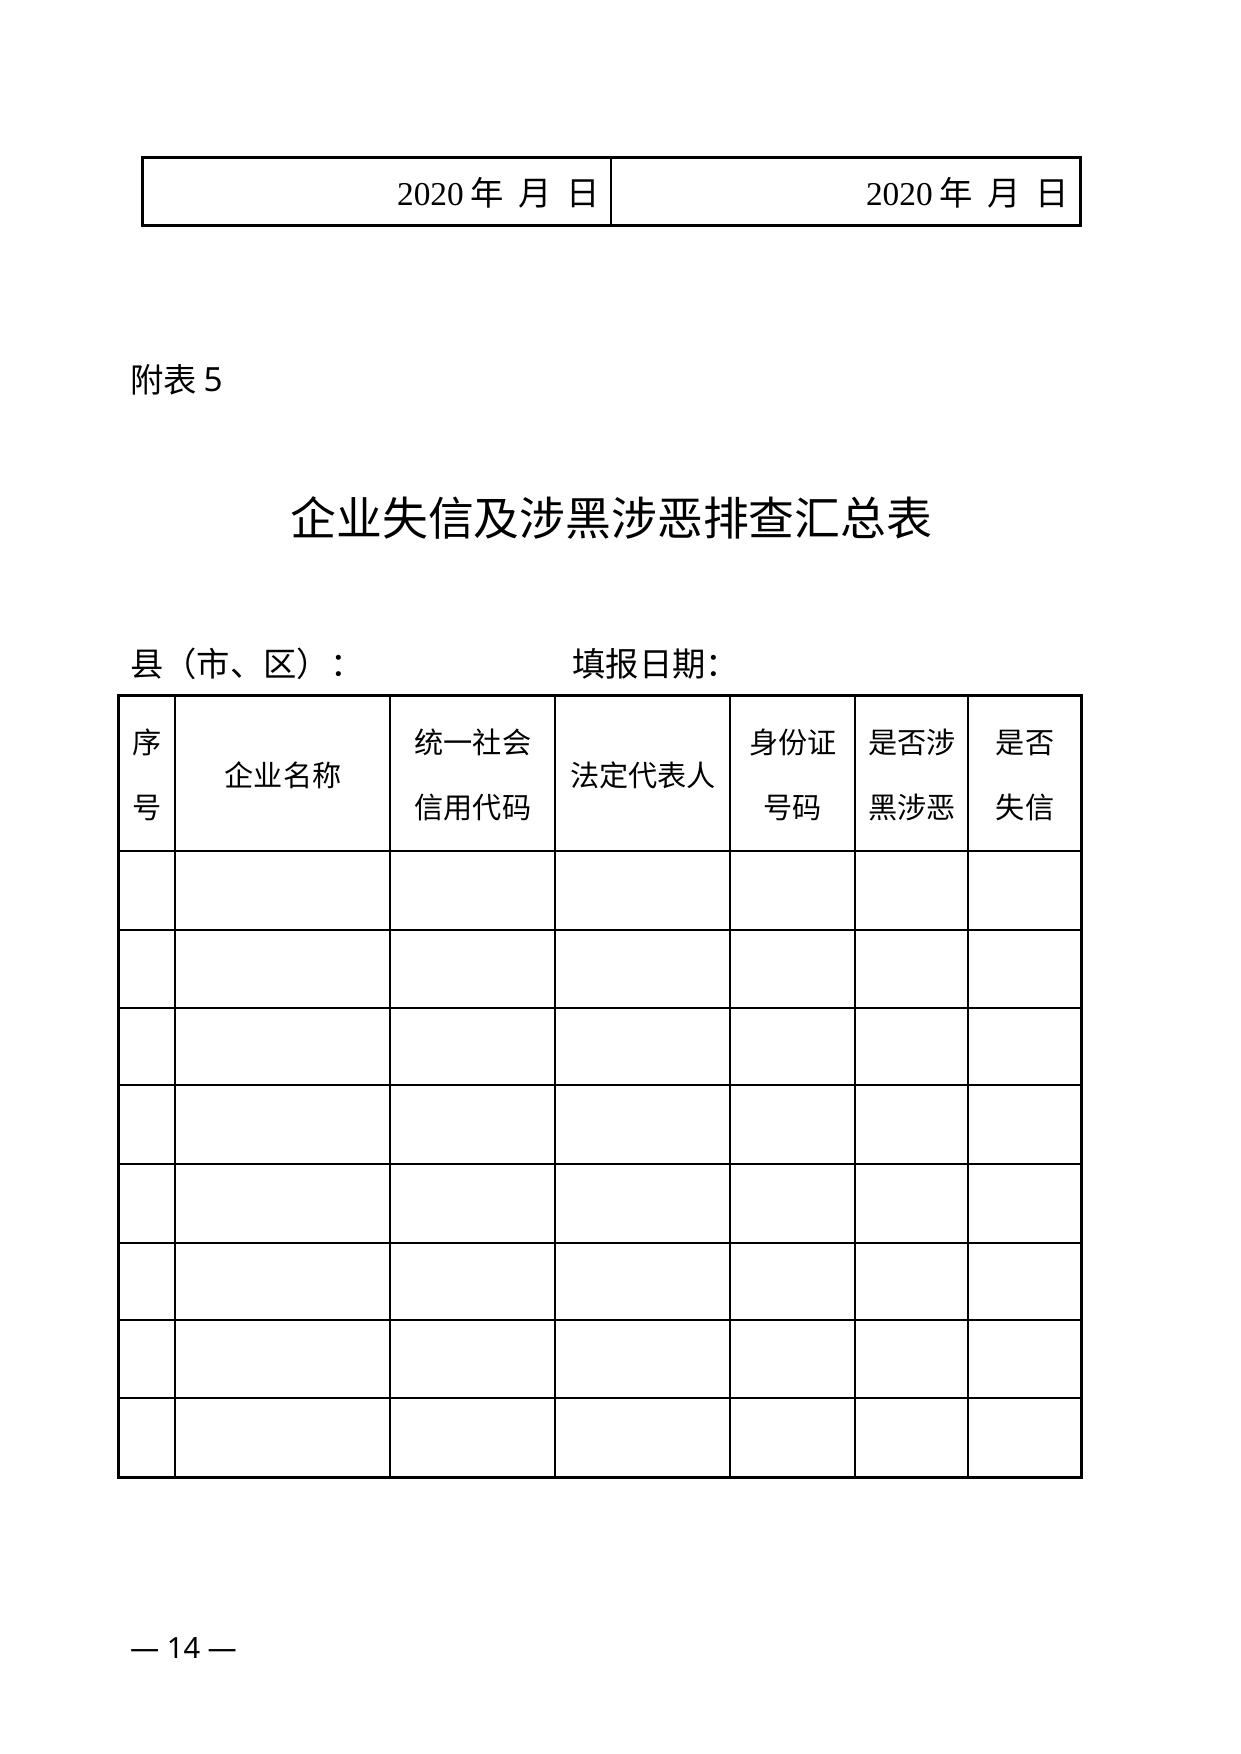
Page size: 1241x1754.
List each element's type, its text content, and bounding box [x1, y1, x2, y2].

table_cell [120, 1399, 174, 1476]
table_cell [969, 1321, 1080, 1397]
table_cell [856, 1165, 967, 1242]
table_cell [856, 931, 967, 1007]
table_cell 县级商务部门意见：（盖章） 经办人： 2020年 月 日 [144, 159, 610, 223]
table_cell [120, 1009, 174, 1084]
text 县（市、区）： 填报日期： [130, 629, 1092, 694]
table_cell [176, 852, 389, 928]
table_cell [391, 1165, 554, 1242]
table_cell [120, 1086, 174, 1163]
table_cell [856, 1086, 967, 1163]
table_cell [176, 1009, 389, 1084]
table_cell [969, 1009, 1080, 1084]
table_cell [391, 1009, 554, 1084]
table_cell [391, 1086, 554, 1163]
table_cell [176, 1399, 389, 1476]
table_cell [556, 1086, 729, 1163]
text 附表5 [130, 343, 1005, 402]
table_header 是否 失信 [969, 697, 1080, 850]
table_cell [391, 1399, 554, 1476]
table_cell [856, 1399, 967, 1476]
table_cell [856, 1009, 967, 1084]
table_cell [556, 1321, 729, 1397]
table_cell [969, 1399, 1080, 1476]
table_header 身份证号码 [731, 697, 854, 850]
table_header 企业名称 [176, 697, 389, 850]
table_cell [556, 1244, 729, 1318]
table_cell [556, 931, 729, 1007]
table_header 法定代表人 [556, 697, 729, 850]
table_header 序号 [120, 697, 174, 850]
table_cell [176, 931, 389, 1007]
table_cell [120, 852, 174, 928]
table_cell [969, 1165, 1080, 1242]
table_cell [556, 1399, 729, 1476]
table_cell [731, 1086, 854, 1163]
table_cell [731, 1321, 854, 1397]
table_cell [120, 931, 174, 1007]
table_cell [391, 852, 554, 928]
table_cell [731, 852, 854, 928]
table_cell [731, 1165, 854, 1242]
table_cell [731, 1399, 854, 1476]
table_cell [731, 1009, 854, 1084]
table_cell [556, 1009, 729, 1084]
table_cell [969, 852, 1080, 928]
table_cell [120, 1244, 174, 1318]
text 企业失信及涉黑涉恶排查汇总表 [130, 467, 1092, 564]
table_cell [391, 1321, 554, 1397]
table_header 统一社会信用代码 [391, 697, 554, 850]
table_cell [391, 1244, 554, 1318]
table_cell [391, 931, 554, 1007]
table_header 是否涉黑涉恶 [856, 697, 967, 850]
table_cell [856, 1321, 967, 1397]
table_cell [969, 1086, 1080, 1163]
table_cell [176, 1165, 389, 1242]
table_cell [731, 931, 854, 1007]
table_cell [120, 1321, 174, 1397]
table_cell [856, 1244, 967, 1318]
table_cell [969, 1244, 1080, 1318]
table_cell [176, 1244, 389, 1318]
table_cell [969, 931, 1080, 1007]
table_cell [176, 1321, 389, 1397]
table_cell [120, 1165, 174, 1242]
table_cell 县级财政部门意见：（盖章） 经办人： 2020年 月 日 [612, 159, 1079, 223]
table_cell [731, 1244, 854, 1318]
table_cell [176, 1086, 389, 1163]
table_cell [556, 852, 729, 928]
table_cell [856, 852, 967, 928]
table_cell [556, 1165, 729, 1242]
